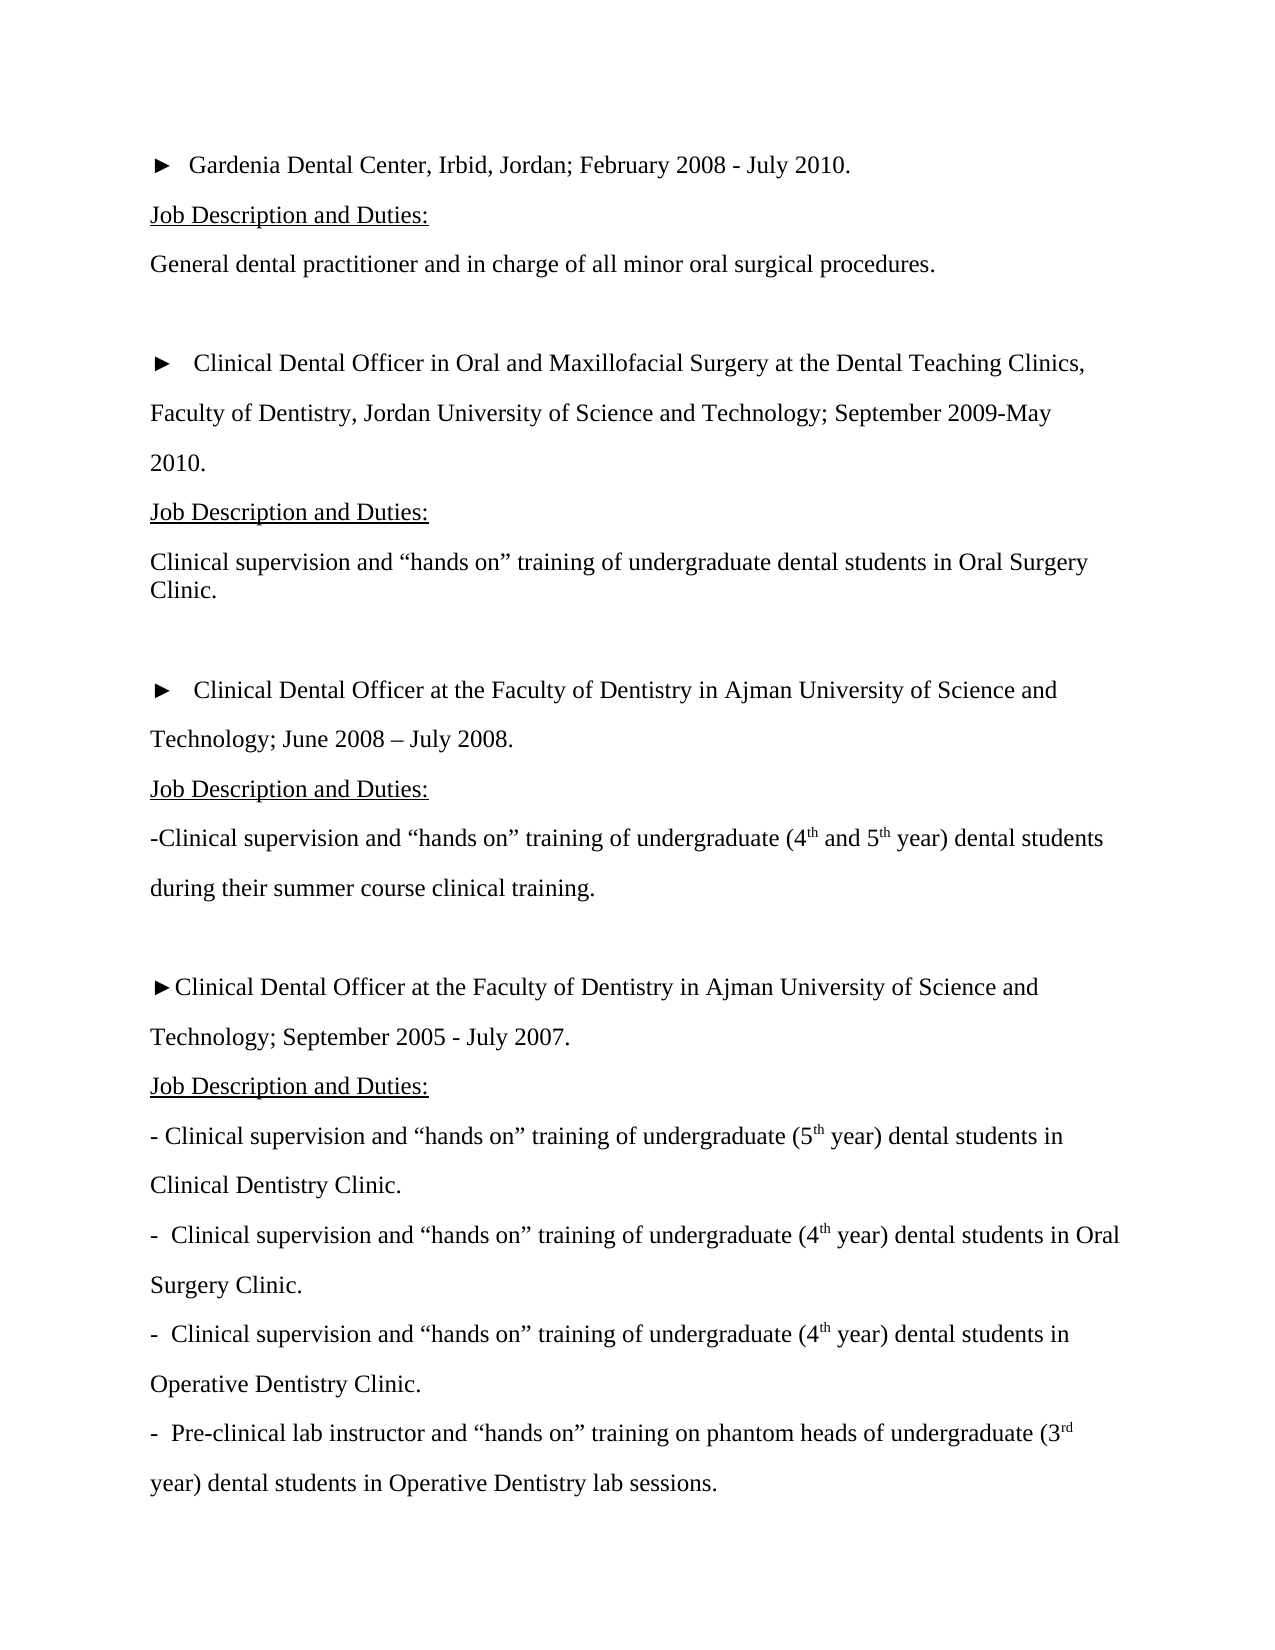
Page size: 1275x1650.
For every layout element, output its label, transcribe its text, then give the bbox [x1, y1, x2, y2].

text - Clinical supervision and “hands on” training of undergraduate (4th year) dental students in [150, 1319, 1125, 1348]
text Technology; June 2008 – July 2008. [150, 724, 1125, 753]
text ► Gardenia Dental Center, Irbid, Jordan; February 2008 - July 2010. [150, 150, 1125, 179]
text ►Clinical Dental Officer at the Faculty of Dentistry in Ajman University of Science and [150, 972, 1125, 1001]
text Operative Dentistry Clinic. [150, 1369, 1125, 1398]
text Job Description and Duties: [150, 1071, 1125, 1100]
text Clinical Dentistry Clinic. [150, 1171, 1125, 1199]
text - Clinical supervision and “hands on” training of undergraduate (5th year) dental students in [150, 1121, 1125, 1150]
text year) dental students in Operative Dentistry lab sessions. [150, 1468, 1125, 1497]
text -Clinical supervision and “hands on” training of undergraduate (4th and 5th year) dental students [150, 823, 1125, 852]
text ► Clinical Dental Officer in Oral and Maxillofacial Surgery at the Dental Teaching Clinics, [150, 348, 1125, 377]
text - Pre-clinical lab instructor and “hands on” training on phantom heads of undergraduate (3rd [150, 1418, 1125, 1447]
text General dental practitioner and in charge of all minor oral surgical procedures. [150, 249, 1125, 278]
text ► Clinical Dental Officer at the Faculty of Dentistry in Ajman University of Science and [150, 675, 1125, 703]
text Job Description and Duties: [150, 200, 1125, 228]
text Technology; September 2005 - July 2007. [150, 1022, 1125, 1051]
text during their summer course clinical training. [150, 873, 1125, 902]
text Faculty of Dentistry, Jordan University of Science and Technology; September 2009-May [150, 398, 1125, 427]
text 2010. [150, 448, 1125, 476]
text Surgery Clinic. [150, 1270, 1125, 1298]
text Clinical supervision and “hands on” training of undergraduate dental students in Oral Surgery Clinic. [150, 547, 1125, 604]
text Job Description and Duties: [150, 774, 1125, 803]
text Job Description and Duties: [150, 497, 1125, 526]
text - Clinical supervision and “hands on” training of undergraduate (4th year) dental students in Oral [150, 1220, 1125, 1249]
